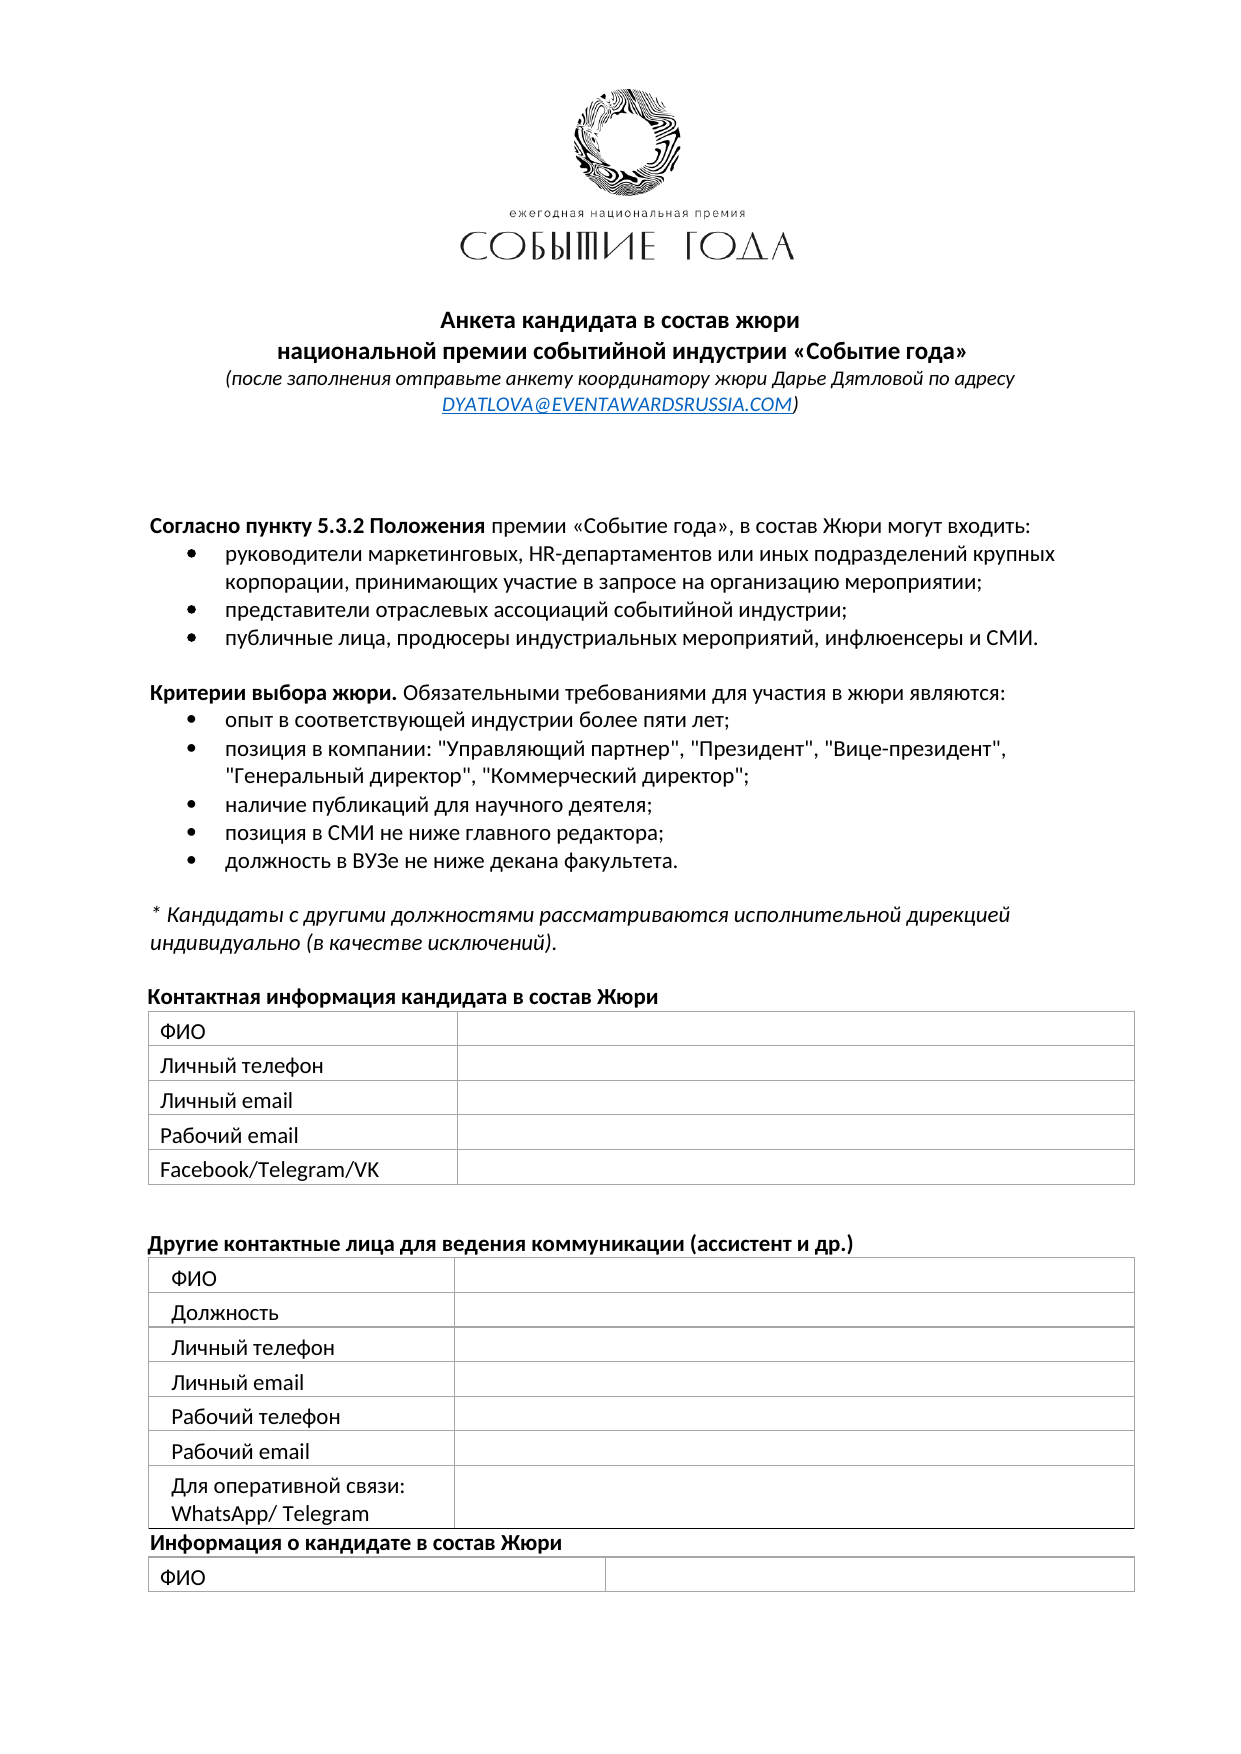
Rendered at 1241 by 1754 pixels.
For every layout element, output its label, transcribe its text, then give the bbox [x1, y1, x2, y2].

list позиция в компании: "Управляющий партнер", "Президент", "Вице-президент", "Генеральный директор", "Коммерческий директор"; [187, 734, 1090, 790]
table_header [455, 1258, 1134, 1292]
list позиция в СМИ не ниже главного редактора; [187, 818, 1090, 846]
table_cell Личный email [149, 1081, 457, 1114]
table_header ФИО [149, 1258, 454, 1292]
table_cell [455, 1362, 1134, 1396]
list представители отраслевых ассоциаций событийной индустрии; [187, 595, 1090, 623]
text Контактная информация кандидата в состав Жюри [147, 982, 1090, 1011]
text Критерии выбора жюри. Обязательными требованиями для участия в жюри являются: [150, 678, 1090, 706]
table_cell Личный телефон [149, 1328, 454, 1361]
table_header ФИО [149, 1558, 605, 1591]
text * Кандидаты с другими должностями рассматриваются исполнительной дирекцией индивидуально (в качестве исключений). [150, 900, 1090, 956]
table_header [458, 1012, 1134, 1045]
table_cell [458, 1115, 1134, 1149]
table_cell [458, 1081, 1134, 1114]
table_cell [455, 1328, 1134, 1361]
table_cell Facebook/Telegram/VK [149, 1150, 457, 1183]
text Анкета кандидата в состав жюри [150, 304, 1090, 335]
table_cell Для оперативной связи: WhatsApp/ Telegram [149, 1466, 454, 1527]
table_cell [455, 1397, 1134, 1430]
text Другие контактные лица для ведения коммуникации (ассистент и др.) [147, 1229, 1090, 1257]
table_cell [455, 1431, 1134, 1465]
table_header [606, 1558, 1134, 1591]
table_cell [455, 1293, 1134, 1326]
text Согласно пункту 5.3.2 Положения премии «Событие года», в состав Жюри могут входить: [150, 511, 1090, 539]
list опыт в соответствующей индустрии более пяти лет; [187, 706, 1090, 734]
table_cell [455, 1466, 1134, 1527]
list должность в ВУЗе не ниже декана факультета. [187, 846, 1090, 874]
table_cell [458, 1150, 1134, 1183]
table_cell Рабочий email [149, 1431, 454, 1465]
table_cell Рабочий email [149, 1115, 457, 1149]
table_cell Личный email [149, 1362, 454, 1396]
table_cell Личный телефон [149, 1046, 457, 1080]
text Информация о кандидате в состав Жюри [150, 1529, 1090, 1556]
list публичные лица, продюсеры индустриальных мероприятий, инфлюенсеры и СМИ. [187, 623, 1090, 651]
list руководители маркетинговых, HR-департаментов или иных подразделений крупных корпорации, принимающих участие в запросе на организацию мероприятии; [187, 539, 1090, 595]
table_cell Рабочий телефон [149, 1397, 454, 1430]
list наличие публикаций для научного деятеля; [187, 790, 1090, 818]
picture [421, 75, 819, 277]
text (после заполнения отправьте анкету координатору жюри Дарье Дятловой по адресу DYATLOVA@EVENTAWARDSRUSSIA.COM) [150, 366, 1090, 416]
table_cell [458, 1046, 1134, 1080]
text национальной премии событийной индустрии «Событие года» [150, 335, 1090, 366]
table_cell Должность [149, 1293, 454, 1326]
table_header ФИО [149, 1012, 457, 1045]
